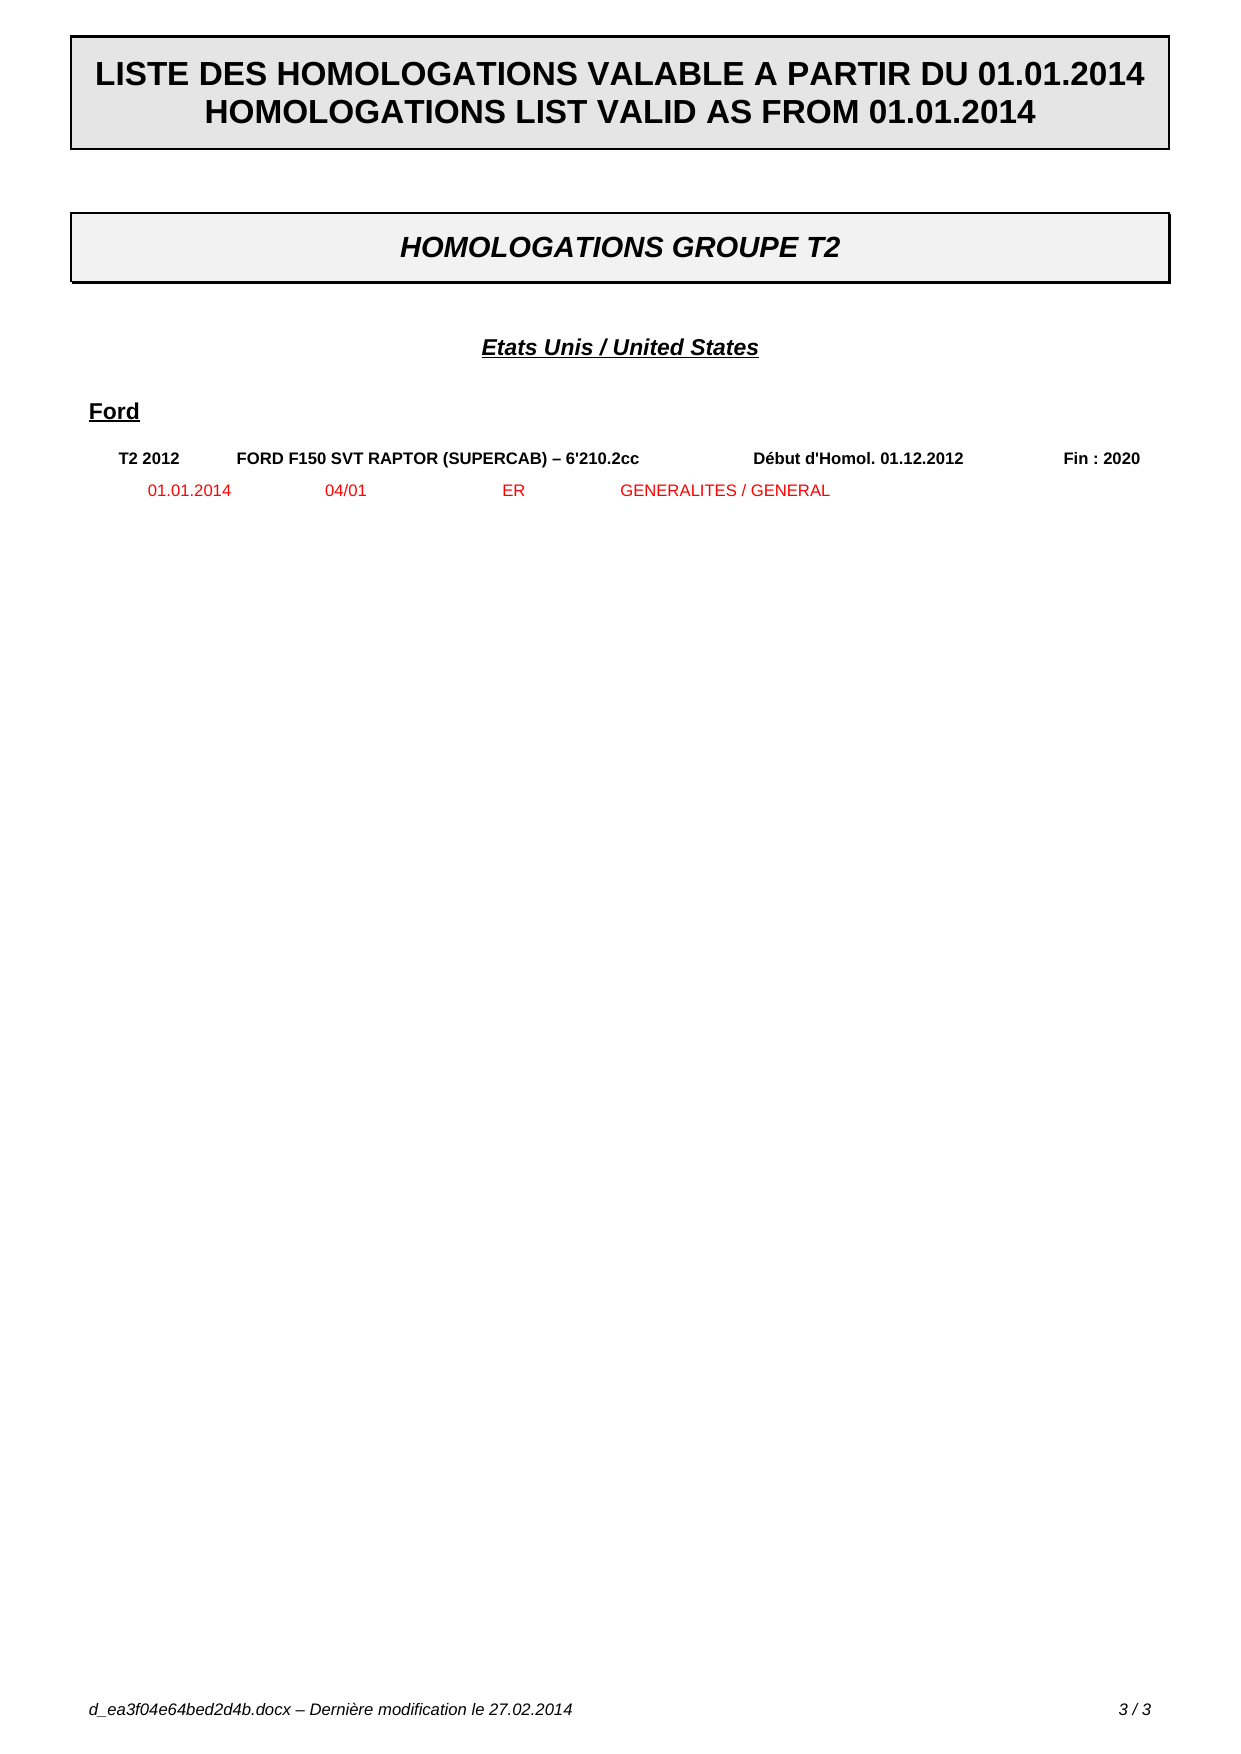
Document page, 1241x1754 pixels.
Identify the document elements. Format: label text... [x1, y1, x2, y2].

text T2 2012 FORD F150 SVT RAPTOR (SUPERCAB) – 6'210.2cc Début d'Homol. 01.12.2012 Fin : 2020 [89, 449, 1152, 468]
text HOMOLOGATIONS GROUPE T2 [72, 214, 1168, 281]
text Etats Unis / United States [89, 334, 1152, 360]
text Ford [89, 398, 1152, 424]
text 01.01.2014 04/01 ER GENERALITES / GENERAL [89, 481, 1152, 500]
